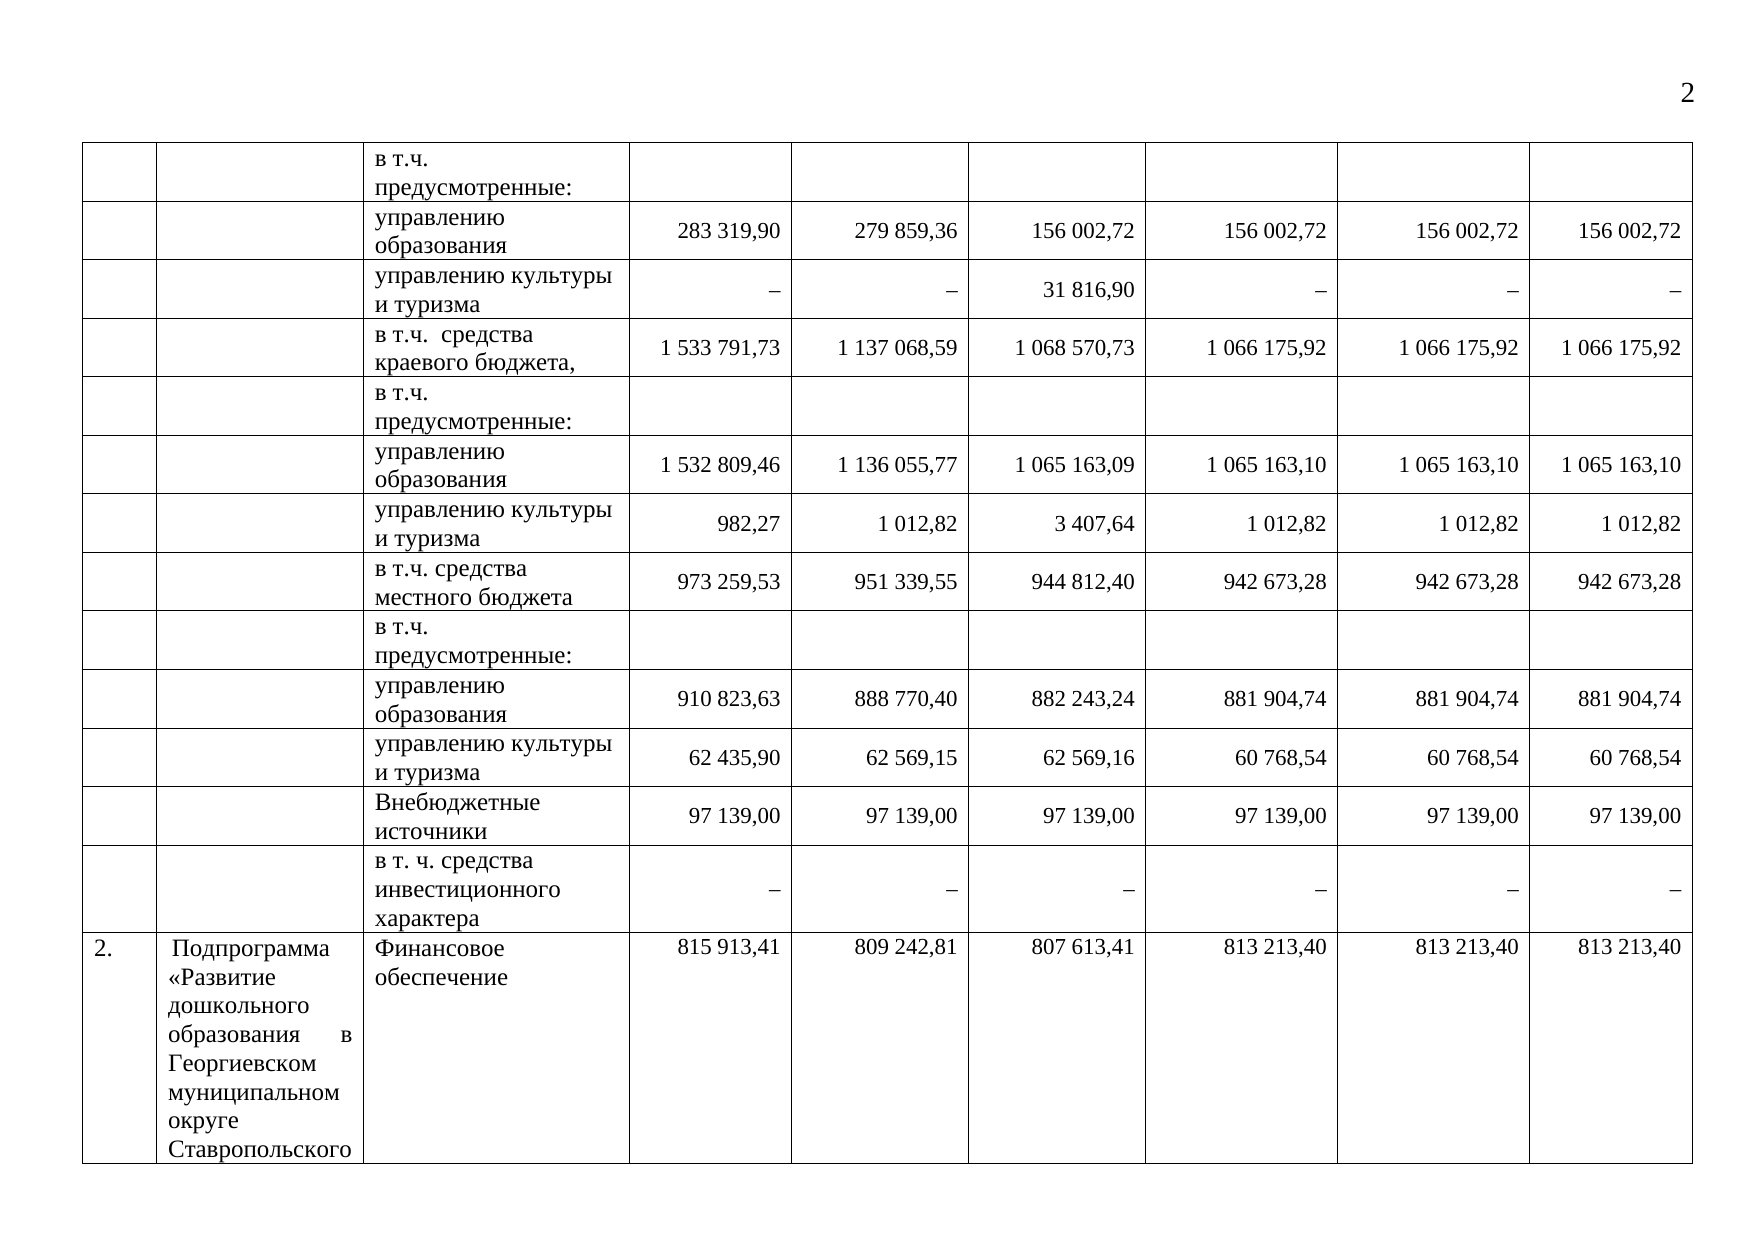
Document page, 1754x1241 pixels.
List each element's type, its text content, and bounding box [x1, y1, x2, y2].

table_cell 156 002,72 [1530, 202, 1692, 259]
table_cell 62 569,16 [969, 729, 1145, 786]
table_cell 283 319,90 [630, 202, 791, 259]
table_cell 3 407,64 [969, 494, 1145, 552]
table_cell 813 213,40 [1146, 933, 1337, 1163]
table_cell 888 770,40 [792, 670, 968, 727]
table_cell 2. [83, 933, 156, 1163]
table_cell [969, 377, 1145, 435]
table_cell [1530, 611, 1692, 669]
table_cell 1 065 163,10 [1530, 436, 1692, 493]
table_cell [157, 202, 363, 259]
table_cell [630, 143, 791, 201]
table_cell [157, 494, 363, 552]
table_cell 1 012,82 [1146, 494, 1337, 552]
table_cell 97 139,00 [1146, 787, 1337, 844]
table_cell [157, 933, 363, 1163]
table_cell управлению образования [364, 670, 629, 727]
table_cell [157, 670, 363, 727]
table_cell – [1338, 260, 1529, 318]
table_cell [792, 377, 968, 435]
table_cell 944 812,40 [969, 553, 1145, 610]
table_cell [157, 436, 363, 493]
table_cell [83, 143, 156, 201]
table_cell в т.ч. предусмотренные: [364, 611, 629, 669]
table_cell [792, 143, 968, 201]
table_cell управлению культуры и туризма [364, 260, 629, 318]
table_cell 1 066 175,92 [1530, 319, 1692, 376]
table_cell 62 569,15 [792, 729, 968, 786]
table_cell [157, 260, 363, 318]
table_cell 1 065 163,10 [1338, 436, 1529, 493]
table_cell 951 339,55 [792, 553, 968, 610]
table_cell [969, 611, 1145, 669]
table_cell – [792, 260, 968, 318]
table_cell [157, 143, 363, 201]
table_cell 815 913,41 [630, 933, 791, 1163]
table_cell в т.ч. средства местного бюджета [364, 553, 629, 610]
table_cell 1 012,82 [792, 494, 968, 552]
table_cell – [1338, 846, 1529, 932]
table_cell 1 012,82 [1530, 494, 1692, 552]
table_cell 1 532 809,46 [630, 436, 791, 493]
table_cell управлению образования [364, 436, 629, 493]
table_cell в т.ч. предусмотренные: [364, 377, 629, 435]
table_cell 942 673,28 [1530, 553, 1692, 610]
table_cell 942 673,28 [1146, 553, 1337, 610]
table_cell управлению образования [364, 202, 629, 259]
table_cell [83, 553, 156, 610]
table_cell [1146, 611, 1337, 669]
table_cell 156 002,72 [1146, 202, 1337, 259]
table_cell [83, 260, 156, 318]
table_cell – [969, 846, 1145, 932]
table_cell 807 613,41 [969, 933, 1145, 1163]
table_cell в т.ч. предусмотренные: [364, 143, 629, 201]
table_cell 910 823,63 [630, 670, 791, 727]
table_cell 97 139,00 [1530, 787, 1692, 844]
table_cell [83, 787, 156, 844]
table_cell – [630, 260, 791, 318]
table_cell [157, 377, 363, 435]
table_cell [1530, 377, 1692, 435]
table_cell 1 066 175,92 [1338, 319, 1529, 376]
table_cell 60 768,54 [1530, 729, 1692, 786]
table_cell управлению культуры и туризма [364, 729, 629, 786]
table_cell 882 243,24 [969, 670, 1145, 727]
table_cell – [630, 846, 791, 932]
table_cell Внебюджетные источники [364, 787, 629, 844]
table_cell – [1146, 260, 1337, 318]
table_cell [157, 319, 363, 376]
table_cell 31 816,90 [969, 260, 1145, 318]
table_cell 973 259,53 [630, 553, 791, 610]
table_cell [157, 787, 363, 844]
table_cell – [1146, 846, 1337, 932]
table_cell [83, 729, 156, 786]
table_cell 982,27 [630, 494, 791, 552]
table_cell – [1530, 260, 1692, 318]
table_cell [630, 377, 791, 435]
table_cell [157, 729, 363, 786]
table_cell [157, 553, 363, 610]
table_cell [83, 202, 156, 259]
table_cell [969, 143, 1145, 201]
table_cell 881 904,74 [1530, 670, 1692, 727]
table_cell [83, 846, 156, 932]
table_cell [792, 611, 968, 669]
table_cell в т.ч. средства краевого бюджета, [364, 319, 629, 376]
table_cell [83, 377, 156, 435]
table_cell 881 904,74 [1338, 670, 1529, 727]
table_cell [1338, 143, 1529, 201]
table_cell 60 768,54 [1146, 729, 1337, 786]
table_cell [1146, 377, 1337, 435]
table_cell 156 002,72 [969, 202, 1145, 259]
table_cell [364, 933, 629, 1163]
table_cell 1 533 791,73 [630, 319, 791, 376]
table_cell 1 065 163,09 [969, 436, 1145, 493]
table_cell 1 068 570,73 [969, 319, 1145, 376]
table_cell 279 859,36 [792, 202, 968, 259]
table_cell [83, 494, 156, 552]
table_cell 97 139,00 [969, 787, 1145, 844]
table_cell 881 904,74 [1146, 670, 1337, 727]
table_cell 62 435,90 [630, 729, 791, 786]
table_cell 942 673,28 [1338, 553, 1529, 610]
table_cell 97 139,00 [792, 787, 968, 844]
table_cell [83, 319, 156, 376]
table_cell [157, 846, 363, 932]
table_cell 1 066 175,92 [1146, 319, 1337, 376]
table_cell управлению культуры и туризма [364, 494, 629, 552]
table_cell 1 137 068,59 [792, 319, 968, 376]
table_cell [157, 611, 363, 669]
table_cell [83, 670, 156, 727]
table_cell [1338, 611, 1529, 669]
table_cell 1 012,82 [1338, 494, 1529, 552]
table_cell 1 136 055,77 [792, 436, 968, 493]
table_cell 156 002,72 [1338, 202, 1529, 259]
table_cell 60 768,54 [1338, 729, 1529, 786]
table_cell 809 242,81 [792, 933, 968, 1163]
table_cell 813 213,40 [1530, 933, 1692, 1163]
table_cell 97 139,00 [630, 787, 791, 844]
table_cell 1 065 163,10 [1146, 436, 1337, 493]
table_cell [1338, 377, 1529, 435]
table_cell [83, 611, 156, 669]
table_cell в т. ч. средства инвестиционного характера [364, 846, 629, 932]
table_cell [1530, 143, 1692, 201]
table_cell [630, 611, 791, 669]
table_cell [83, 436, 156, 493]
table_cell – [1530, 846, 1692, 932]
table_cell – [792, 846, 968, 932]
table_cell 97 139,00 [1338, 787, 1529, 844]
table_cell 813 213,40 [1338, 933, 1529, 1163]
table_cell [1146, 143, 1337, 201]
